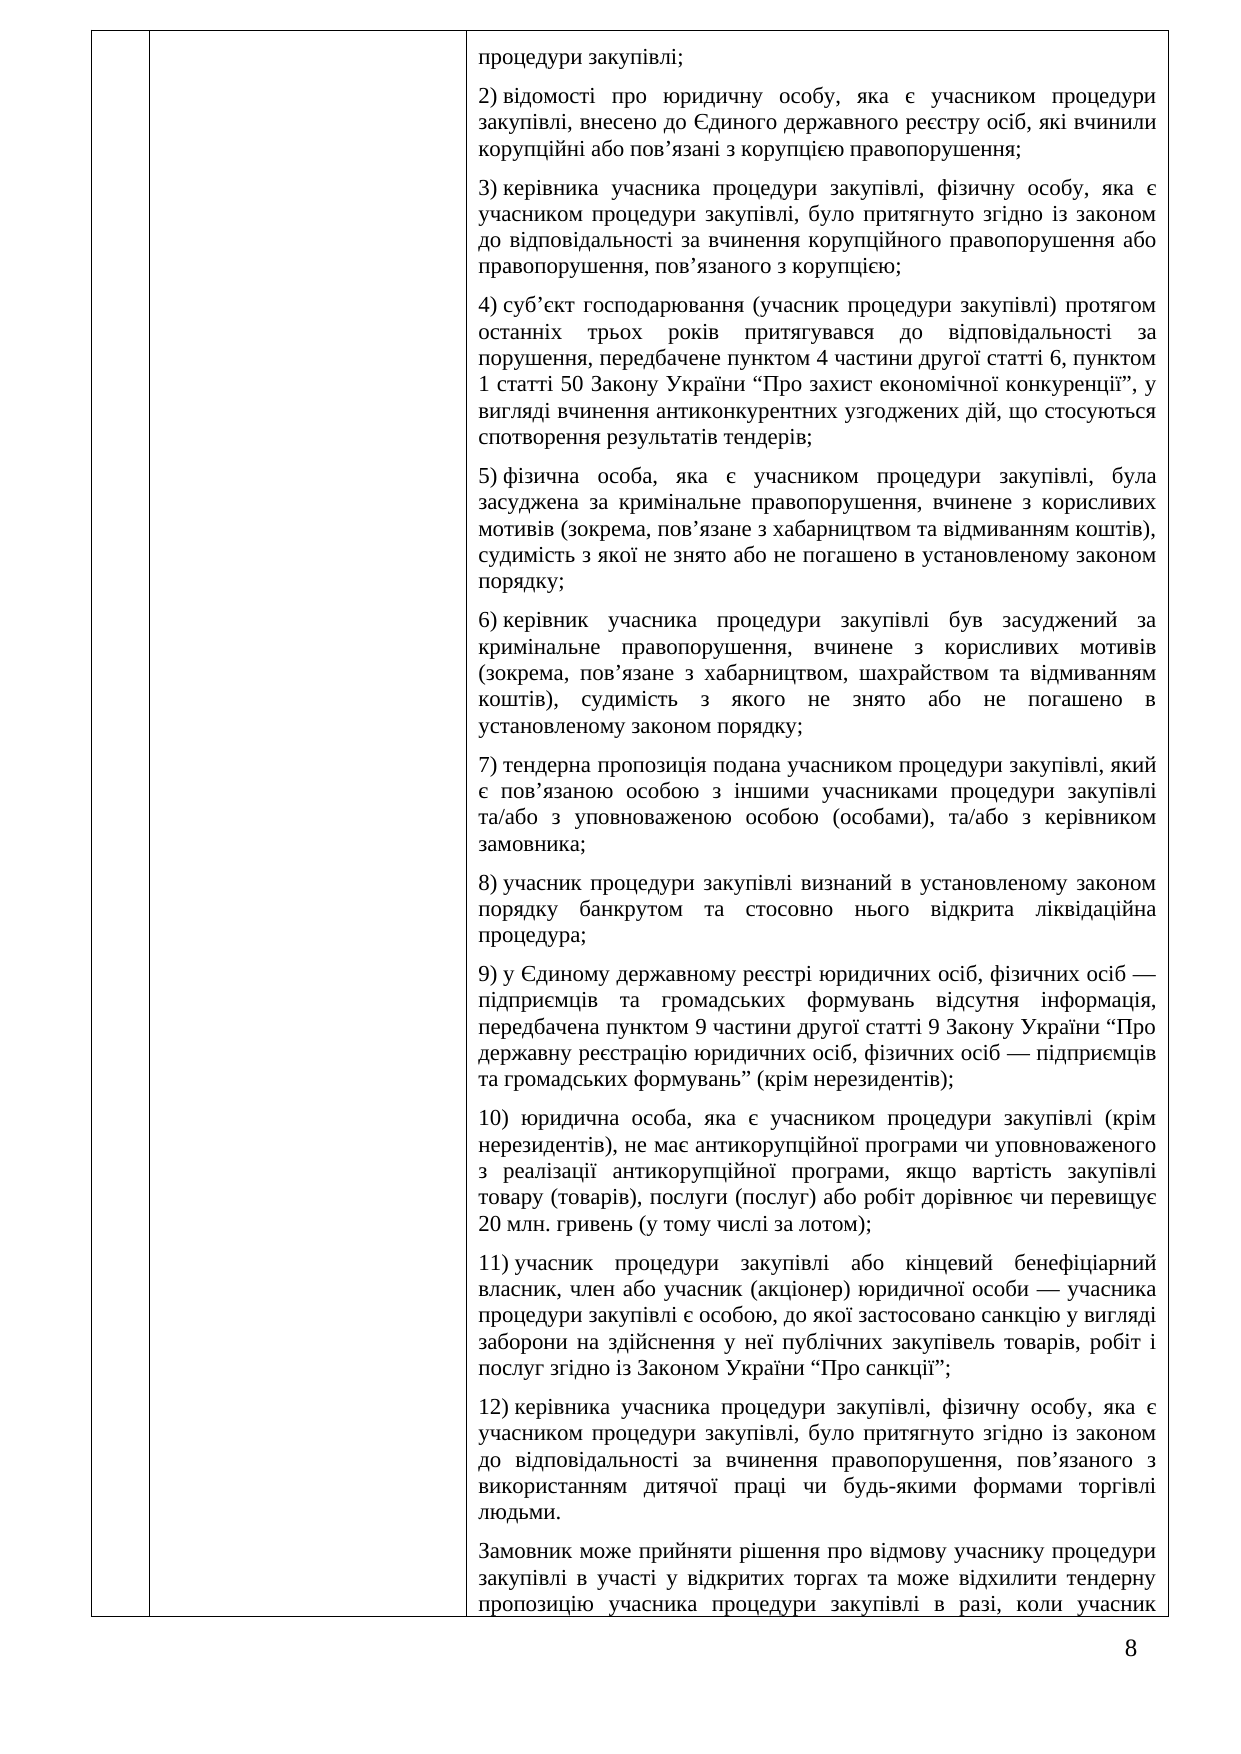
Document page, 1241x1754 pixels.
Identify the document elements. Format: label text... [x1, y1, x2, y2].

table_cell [150, 31, 466, 1616]
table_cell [467, 31, 1168, 1616]
table_cell 5 [92, 31, 149, 1616]
